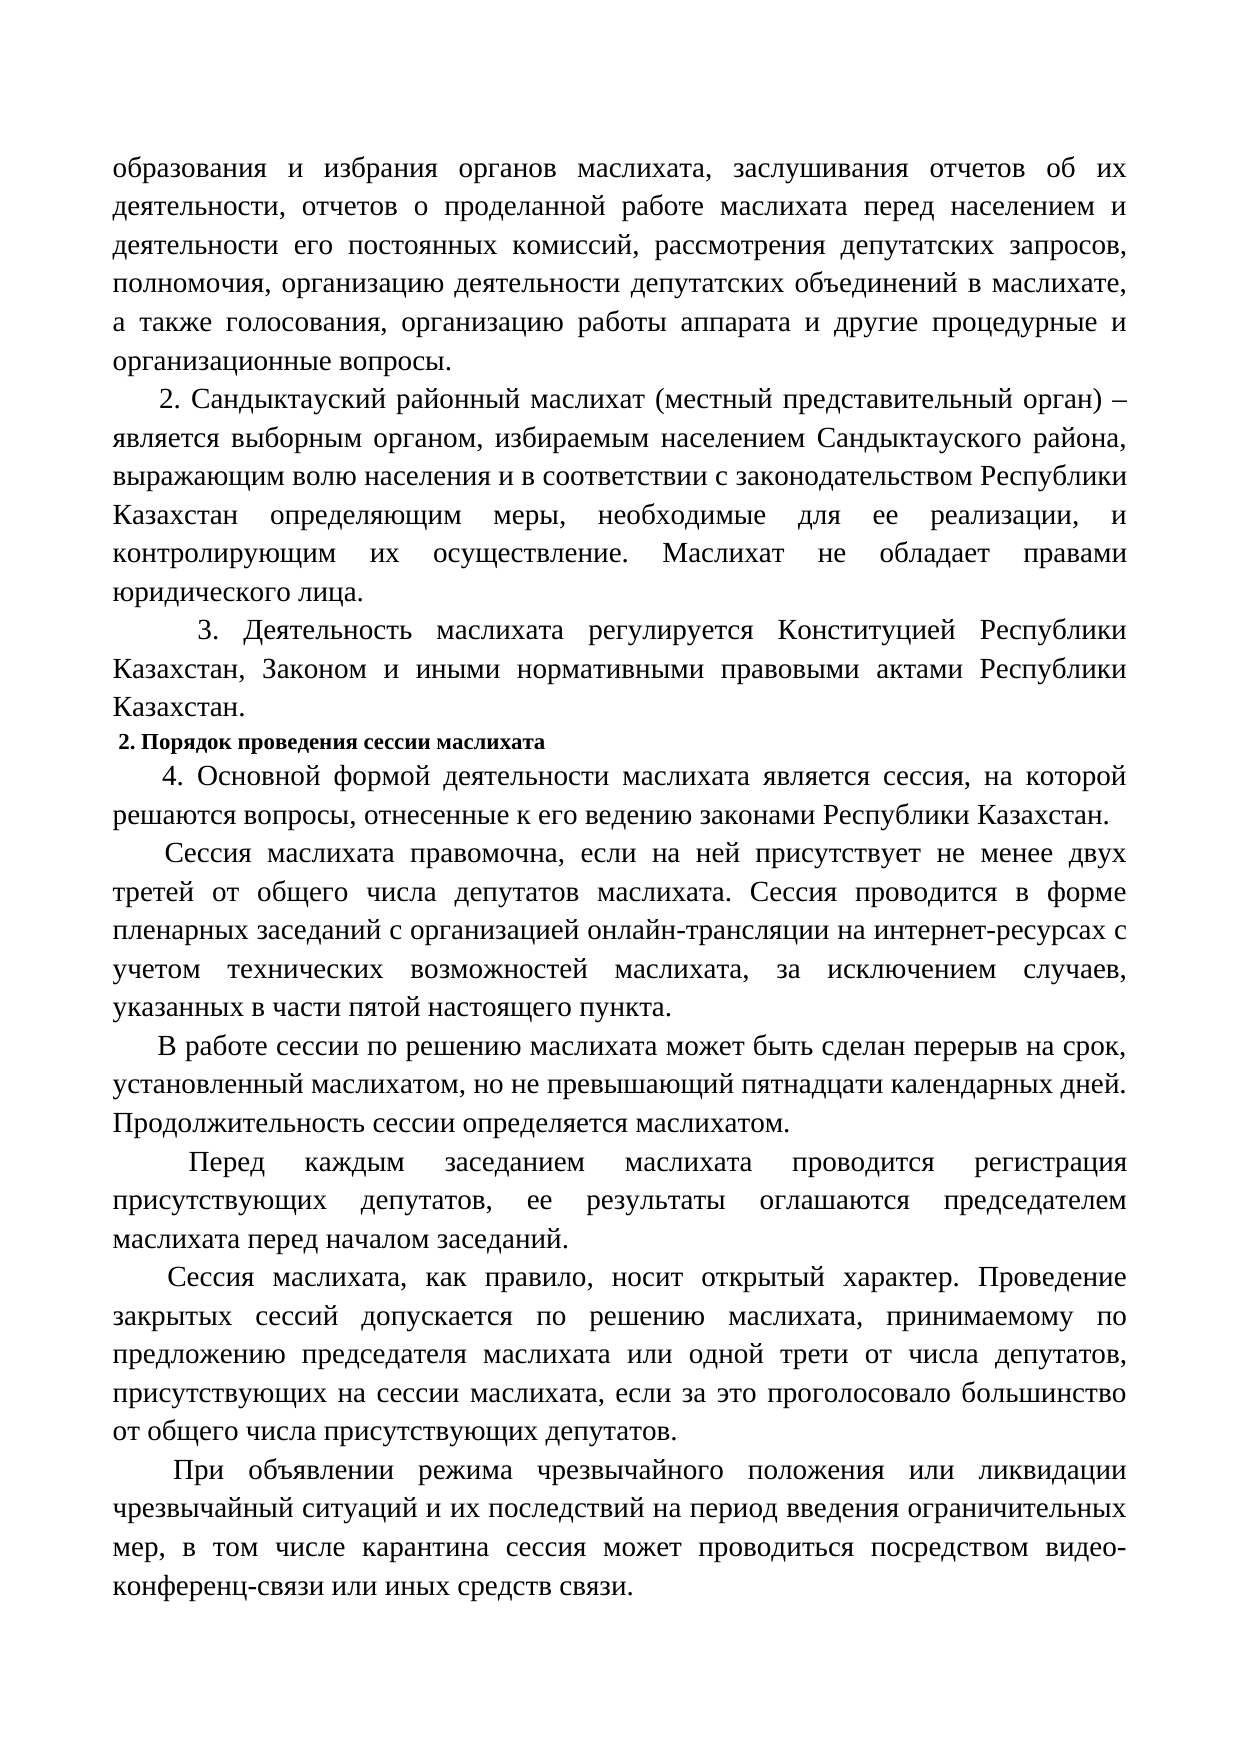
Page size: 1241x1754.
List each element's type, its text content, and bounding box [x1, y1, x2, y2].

text 3. Деятельность маслихата регулируется Конституцией Республики Казахстан, Законом и иными нормативными правовыми актами Республики Казахстан. [112, 612, 1128, 723]
text 2. Сандыктауский районный маслихат (местный представительный орган) – является выборным органом, избираемым населением Сандыктауского района, выражающим волю населения и в соответствии с законодательством Республики Казахстан определяющим меры, необходимые для ее реализации, и контролирующим их осуществление. Маслихат не обладает правами юридического лица. [112, 381, 1128, 607]
text 4. Основной формой деятельности маслихата является сессия, на которой решаются вопросы, отнесенные к его ведению законами Республики Казахстан. [112, 758, 1128, 830]
text При объявлении режима чрезвычайного положения или ликвидации чрезвычайный ситуаций и их последствий на период введения ограничительных мер, в том числе карантина сессия может проводиться посредством видео-конференц-связи или иных средств связи. [112, 1452, 1128, 1601]
text Сессия маслихата правомочна, если на ней присутствует не менее двух третей от общего числа депутатов маслихата. Сессия проводится в форме пленарных заседаний с организацией онлайн-трансляции на интернет-ресурсах с учетом технических возможностей маслихата, за исключением случаев, указанных в части пятой настоящего пункта. [112, 835, 1128, 1023]
text В работе сессии по решению маслихата может быть сделан перерыв на срок, установленный маслихатом, но не превышающий пятнадцати календарных дней. Продолжительность сессии определяется маслихатом. [112, 1028, 1128, 1139]
text 2. Порядок проведения сессии маслихата [112, 728, 1128, 754]
text Перед каждым заседанием маслихата проводится регистрация присутствующих депутатов, ее результаты оглашаются председателем маслихата перед началом заседаний. [112, 1144, 1128, 1254]
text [112, 150, 1128, 376]
text Сессия маслихата, как правило, носит открытый характер. Проведение закрытых сессий допускается по решению маслихата, принимаемому по предложению председателя маслихата или одной трети от числа депутатов, присутствующих на сессии маслихата, если за это проголосовало большинство от общего числа присутствующих депутатов. [112, 1259, 1128, 1447]
